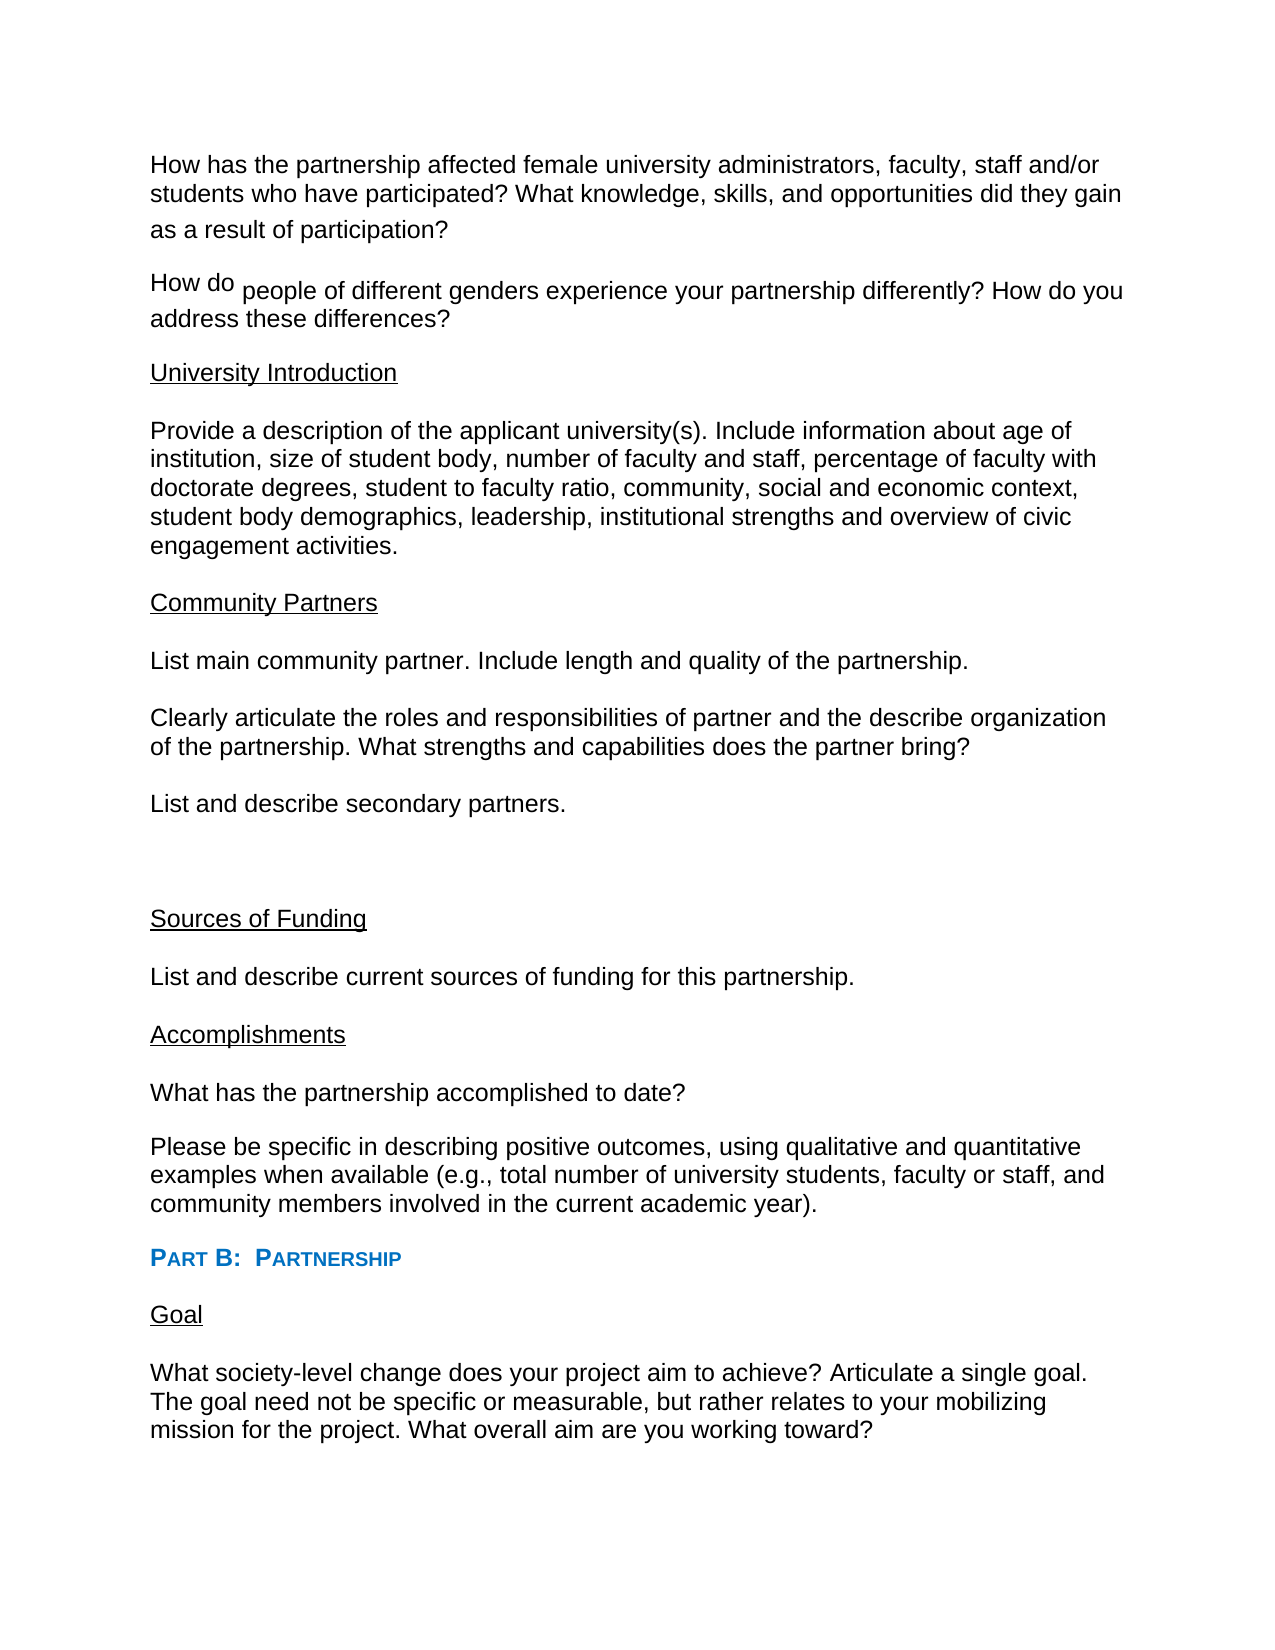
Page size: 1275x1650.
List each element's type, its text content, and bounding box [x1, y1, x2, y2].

text List and describe current sources of funding for this partnership. [150, 962, 1125, 991]
text How do people of different genders experience your partnership differently? How do you address these differences? [150, 268, 1125, 333]
text Goal [150, 1300, 1125, 1329]
text How has the partnership affected female university administrators, faculty, staff and/or students who have participated? What knowledge, skills, and opportunities did they gain as a result of participation? [150, 150, 1125, 243]
text Sources of Funding [150, 904, 1125, 933]
text Accomplishments [150, 1020, 1125, 1048]
text Provide a description of the applicant university(s). Include information about age of institution, size of student body, number of faculty and staff, percentage of faculty with doctorate degrees, student to faculty ratio, community, social and economic context, student body demographics, leadership, institutional strengths and overview of civic engagement activities. [150, 416, 1125, 559]
text Community Partners [150, 588, 1125, 617]
text University Introduction [150, 358, 1125, 387]
text Clearly articulate the roles and responsibilities of partner and the describe organization of the partnership. What strengths and capabilities does the partner bring? [150, 703, 1125, 761]
text List main community partner. Include length and quality of the partnership. [150, 646, 1125, 674]
text What has the partnership accomplished to date? [150, 1078, 1125, 1106]
text What society-level change does your project aim to achieve? Articulate a single goal. The goal need not be specific or measurable, but rather relates to your mobilizing mission for the project. What overall aim are you working toward? [150, 1358, 1125, 1444]
text Part B: Partnership [150, 1243, 1125, 1271]
text Please be specific in describing positive outcomes, using qualitative and quantitative examples when available (e.g., total number of university students, faculty or staff, and community members involved in the current academic year). [150, 1131, 1125, 1218]
text List and describe secondary partners. [150, 789, 1125, 818]
